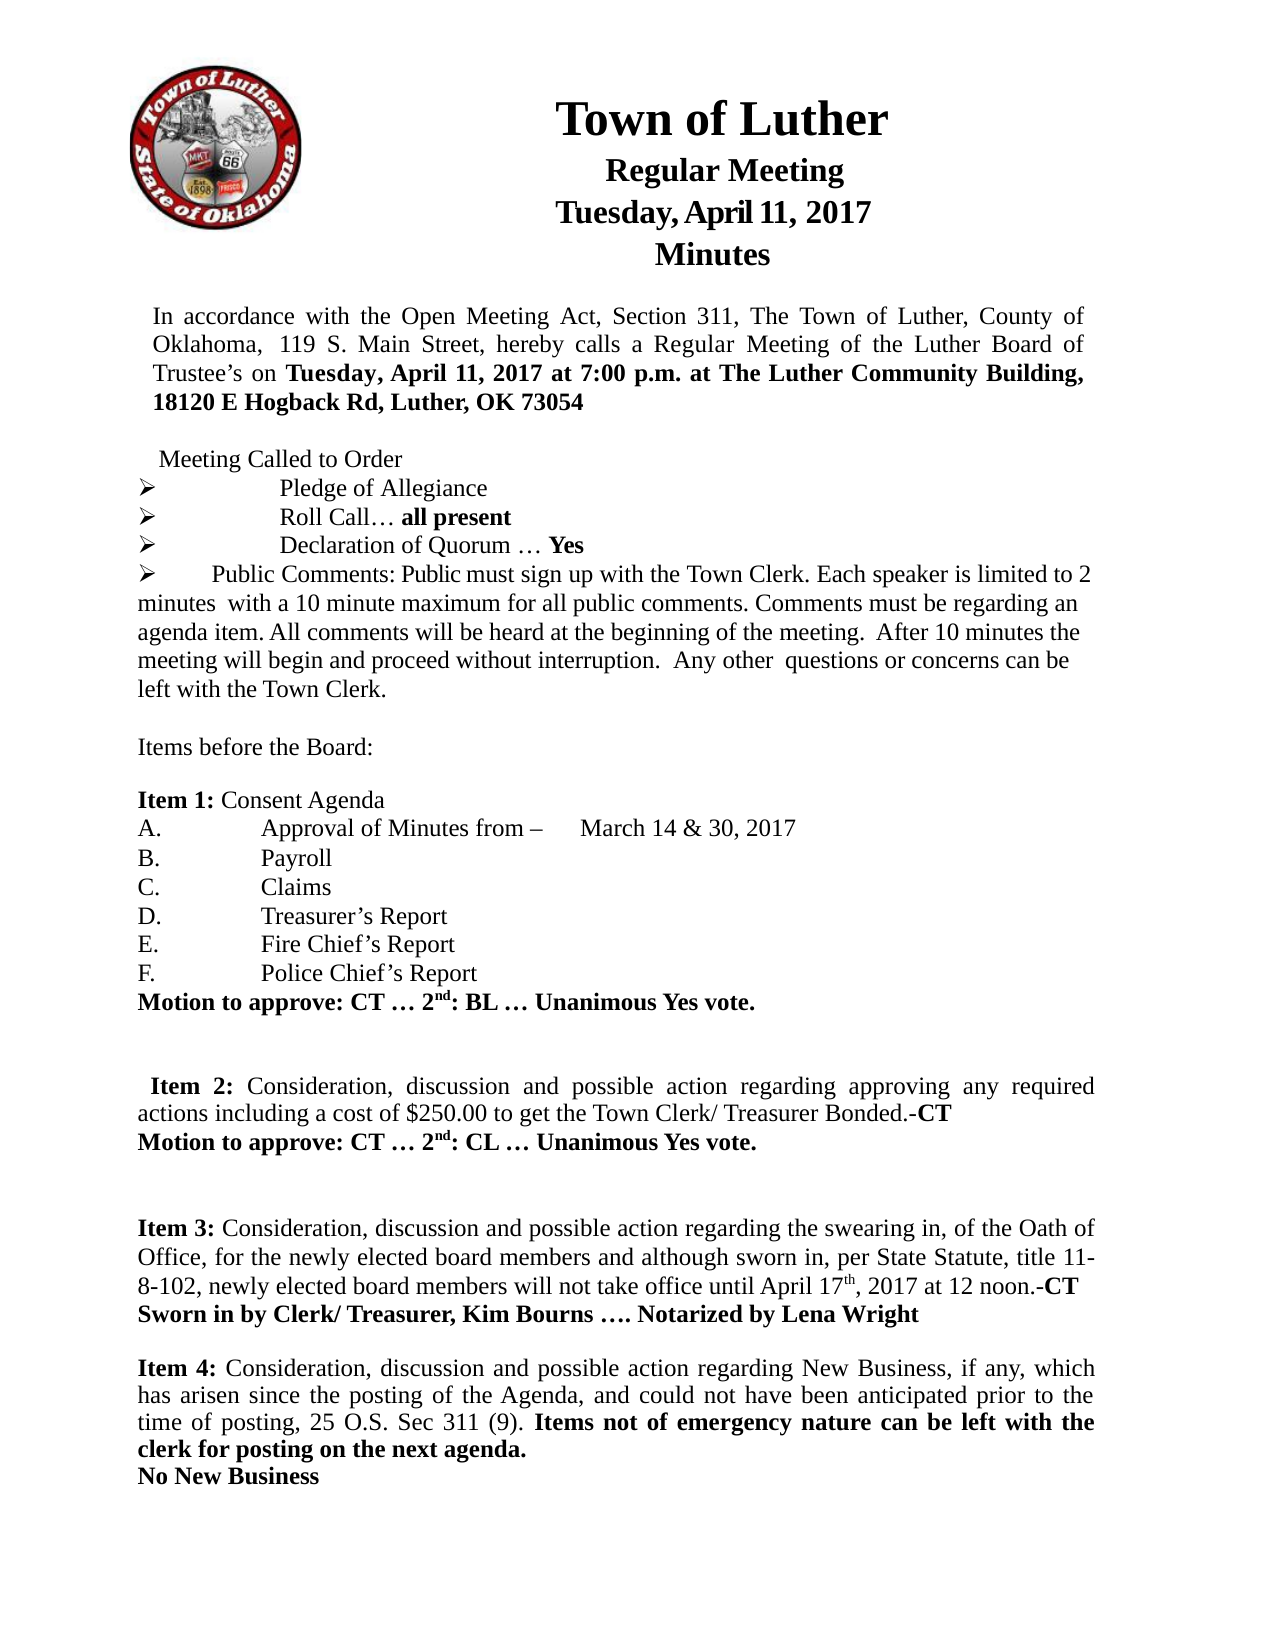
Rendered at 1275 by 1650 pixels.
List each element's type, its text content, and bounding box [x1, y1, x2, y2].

list Declaration of Quorum … Yes [137, 530, 1096, 559]
text Tuesday, April 11, 2017 [555, 192, 1096, 230]
text In accordance with the Open Meeting Act, Section 311, The Town of Luther, County of Oklahoma, 119 S. Main Street, hereby calls a Regular Meeting of the Luther Board of Trustee’s on Tuesday, April 11, 2017 at 7:00 p.m. at The Luther Community Building, 18120 E Hogback Rd, Luther, OK 73054 [152, 301, 1084, 416]
list Fire Chief’s Report [137, 929, 1096, 958]
text Regular Meeting [555, 150, 1096, 188]
text Minutes [629, 234, 1096, 273]
text Meeting Called to Order [158, 444, 1096, 473]
list Public Comments: Public must sign up with the Town Clerk. Each speaker is limited to 2 minutes with a 10 minute maximum for all public comments. Comments must be regarding an agenda item. All comments will be heard at the beginning of the meeting. After 10 minutes the meeting will begin and proceed without interruption. Any other questions or concerns can be left with the Town Clerk. [137, 559, 1096, 703]
text Town of Luther [555, 88, 1096, 146]
text No New Business [137, 1463, 1096, 1489]
list Treasurer’s Report [137, 901, 1096, 929]
text Items before the Board: [137, 732, 1096, 760]
list Approval of Minutes from – March 14 & 30, 2017 [137, 814, 1096, 842]
text Motion to approve: CT … 2nd: CL … Unanimous Yes vote. [137, 1127, 1096, 1156]
list Roll Call… all present [137, 502, 1096, 530]
list Claims [137, 872, 1096, 901]
picture [129, 39, 302, 254]
text Item 1: Consent Agenda [137, 789, 1096, 814]
text Item 3: Consideration, discussion and possible action regarding the swearing in, of the Oath of Office, for the newly elected board members and although sworn in, per State Statute, title 11-8-102, newly elected board members will not take office until April 17th, 2017 at 12 noon.-CT [137, 1213, 1096, 1299]
text Motion to approve: CT … 2nd: BL … Unanimous Yes vote. [137, 987, 1096, 1016]
text Sworn in by Clerk/ Treasurer, Kim Bourns …. Notarized by Lena Wright [137, 1299, 1096, 1328]
text Item 4: Consideration, discussion and possible action regarding New Business, if any, which has arisen since the posting of the Agenda, and could not have been anticipated prior to the time of posting, 25 O.S. Sec 311 (9). Items not of emergency nature can be left with the clerk for posting on the next agenda. [137, 1355, 1096, 1463]
list Payroll [137, 842, 1096, 872]
list Pledge of Allegiance [137, 473, 1096, 502]
list Police Chief’s Report [137, 958, 1096, 987]
text Item 2: Consideration, discussion and possible action regarding approving any required actions including a cost of $250.00 to get the Town Clerk/ Treasurer Bonded.-CT [137, 1073, 1096, 1127]
